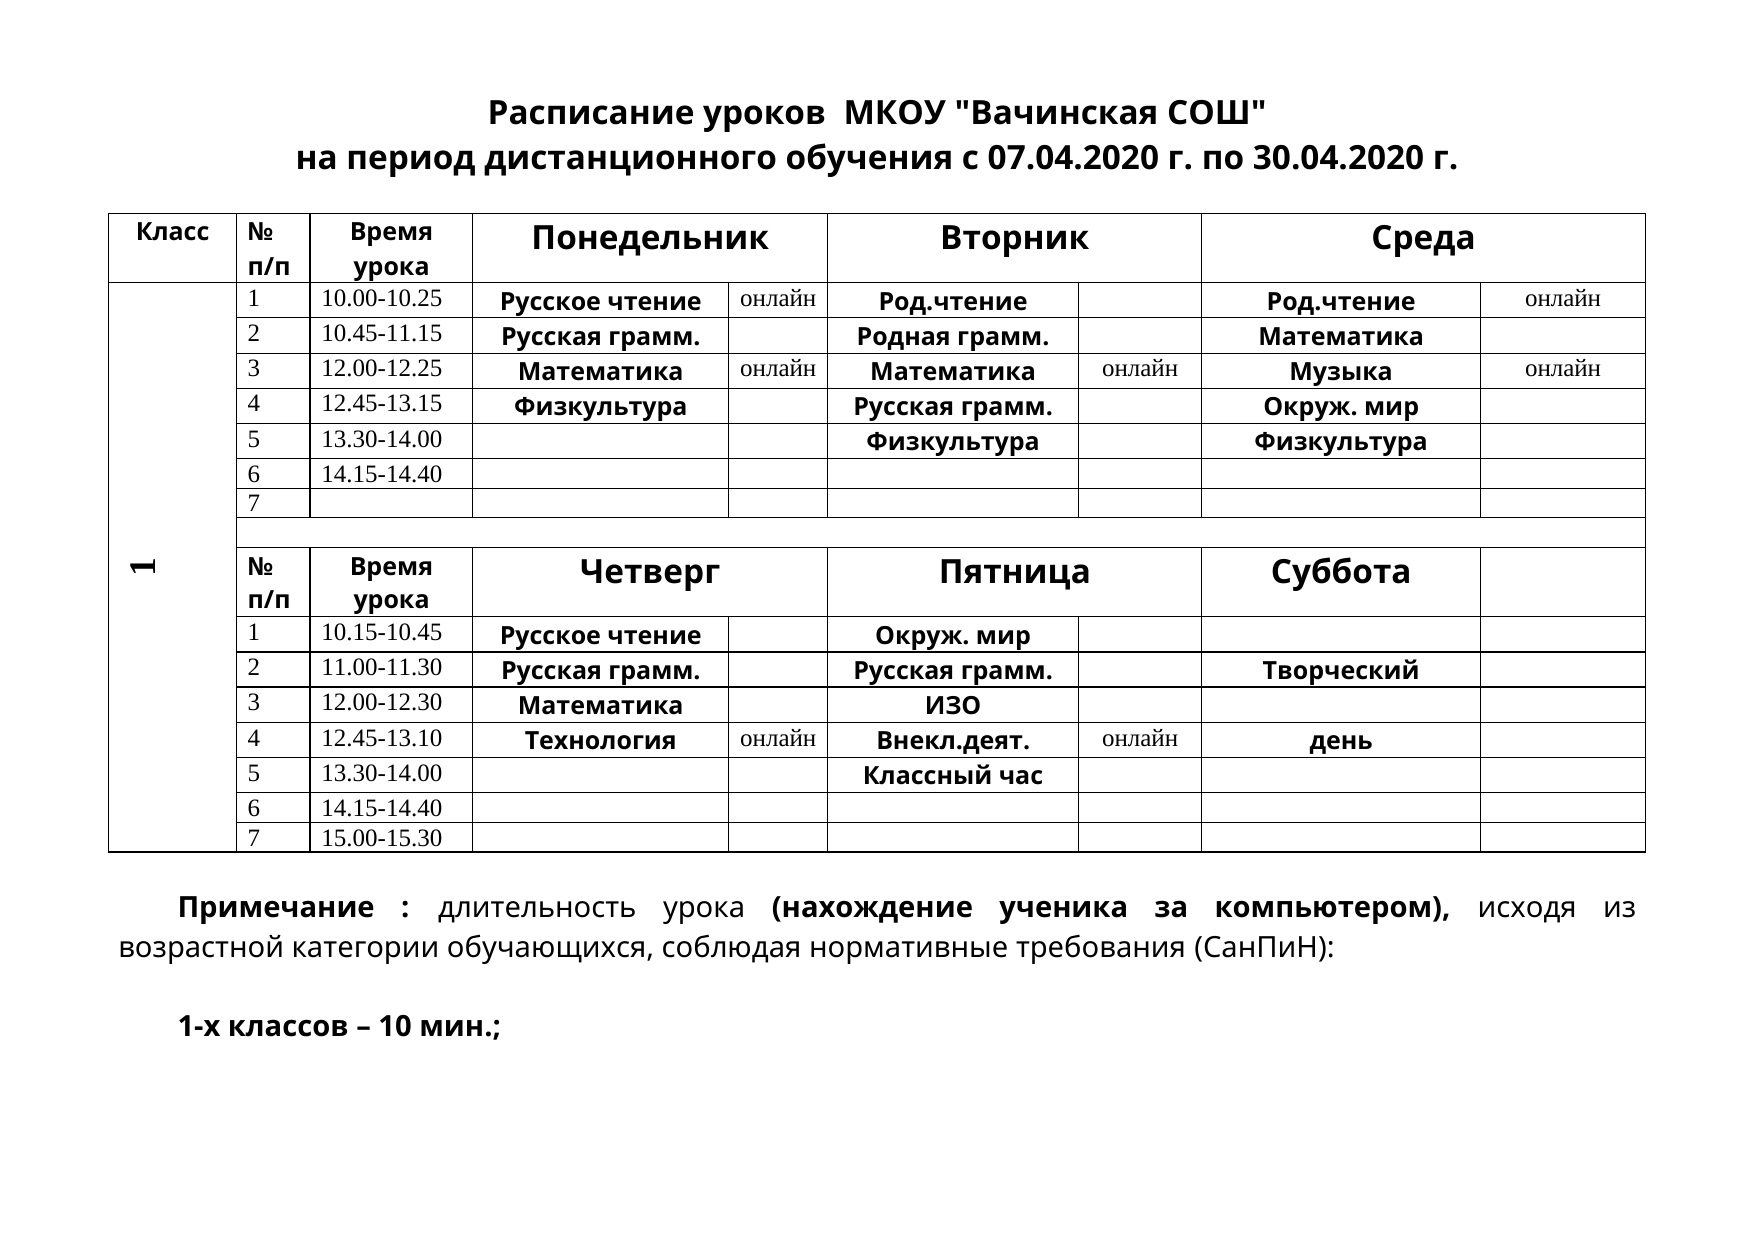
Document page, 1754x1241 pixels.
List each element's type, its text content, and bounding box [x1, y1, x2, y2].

table_cell [828, 489, 1078, 517]
table_cell [1202, 617, 1480, 651]
table_cell онлайн [1481, 283, 1645, 317]
table_cell [729, 489, 827, 517]
table_cell 13.30-14.00 [311, 424, 472, 458]
table_cell 6 [237, 793, 309, 822]
table_cell [473, 758, 728, 792]
table_cell 7 [237, 489, 309, 517]
table_cell Русская грамм. [473, 318, 728, 352]
table_cell [1202, 459, 1480, 487]
table_cell [729, 653, 827, 686]
table_cell 11.00-11.30 [311, 653, 472, 686]
table_cell [237, 518, 1645, 547]
table_cell Род.чтение [828, 283, 1078, 317]
table_cell Математика [473, 688, 728, 722]
table_cell [729, 389, 827, 423]
table_cell 15.00-15.30 [311, 823, 472, 851]
table_cell 5 [237, 424, 309, 458]
table_cell 10.45-11.15 [311, 318, 472, 352]
table_cell 10.00-10.25 [311, 283, 472, 317]
table_cell [311, 489, 472, 517]
table_cell [1079, 793, 1201, 822]
table_cell [1202, 688, 1480, 722]
table_cell 1 [109, 283, 236, 851]
table_cell [729, 424, 827, 458]
list Примечание : длительность урока (нахождение ученика за компьютером), исходя из возрастной категории обучающихся, соблюдая нормативные требования (СанПиН): [118, 886, 1636, 966]
table_cell онлайн [729, 723, 827, 757]
table_cell [729, 459, 827, 487]
table_cell [1481, 723, 1645, 757]
table_cell [1481, 424, 1645, 458]
table_cell 7 [237, 823, 309, 851]
table_cell [1481, 489, 1645, 517]
table_cell [1481, 653, 1645, 686]
table_cell 1 [237, 617, 309, 651]
table_cell [1079, 318, 1201, 352]
table_cell [1079, 424, 1201, 458]
table_cell Технология [473, 723, 728, 757]
table_header Вторник [828, 214, 1201, 282]
table_cell онлайн [1079, 723, 1201, 757]
table_cell [473, 424, 728, 458]
table_cell 2 [237, 653, 309, 686]
table_cell [1481, 617, 1645, 651]
table_cell [1202, 489, 1480, 517]
table_cell [1079, 459, 1201, 487]
table_cell [1481, 548, 1645, 616]
table_header Время урока [311, 214, 472, 282]
table_cell Время урока [311, 548, 472, 616]
table_cell [1079, 389, 1201, 423]
table_cell [1079, 758, 1201, 792]
table_cell [473, 823, 728, 851]
table_cell 1 [237, 283, 309, 317]
table_cell [729, 793, 827, 822]
table_cell [1481, 688, 1645, 722]
table_cell 3 [237, 354, 309, 387]
table_cell Математика [1202, 318, 1480, 352]
table_cell онлайн [729, 283, 827, 317]
table_cell [1481, 758, 1645, 792]
table_cell [1481, 459, 1645, 487]
text Расписание уроков МКОУ "Вачинская СОШ" на период дистанционного обучения с 07.04.2020 г. по 30.04.2020 г. [118, 89, 1636, 179]
table_cell [1079, 823, 1201, 851]
table_cell [729, 688, 827, 722]
table_cell Математика [473, 354, 728, 387]
table_cell Классный час [828, 758, 1078, 792]
table_cell [729, 318, 827, 352]
table_cell [828, 793, 1078, 822]
table_cell Окруж. мир [828, 617, 1078, 651]
table_cell 14.15-14.40 [311, 459, 472, 487]
table_cell 10.15-10.45 [311, 617, 472, 651]
table_cell 5 [237, 758, 309, 792]
table_cell [828, 459, 1078, 487]
table_cell [1202, 758, 1480, 792]
table_cell 14.15-14.40 [311, 793, 472, 822]
table_cell [1079, 489, 1201, 517]
table_cell Род.чтение [1202, 283, 1480, 317]
table_cell Русское чтение [473, 617, 728, 651]
table_cell [729, 617, 827, 651]
table_cell [1079, 283, 1201, 317]
table_cell ИЗО [828, 688, 1078, 722]
table_cell [729, 758, 827, 792]
table_cell Физкультура [828, 424, 1078, 458]
table_cell 12.45-13.15 [311, 389, 472, 423]
table_cell [1481, 793, 1645, 822]
table_cell 4 [237, 723, 309, 757]
table_cell [1079, 617, 1201, 651]
table_cell Четверг [473, 548, 827, 616]
table_cell № п/п [237, 548, 309, 616]
table_cell [473, 489, 728, 517]
table_cell 12.45-13.10 [311, 723, 472, 757]
table_cell 12.00-12.25 [311, 354, 472, 387]
table_header Среда [1202, 214, 1645, 282]
table_cell [1202, 823, 1480, 851]
table_cell [1481, 389, 1645, 423]
table_header Класс [109, 214, 236, 282]
table_cell 6 [237, 459, 309, 487]
table_cell 12.00-12.30 [311, 688, 472, 722]
table_cell [729, 823, 827, 851]
table_cell 13.30-14.00 [311, 758, 472, 792]
table_cell онлайн [729, 354, 827, 387]
list 1-х классов – 10 мин.; [118, 1006, 1636, 1045]
table_header № п/п [237, 214, 309, 282]
table_cell [1079, 653, 1201, 686]
table_cell [473, 459, 728, 487]
table_cell Русская грамм. [473, 653, 728, 686]
table_cell 3 [237, 688, 309, 722]
table_cell Пятница [828, 548, 1201, 616]
table_cell онлайн [1481, 354, 1645, 387]
table_cell день [1202, 723, 1480, 757]
table_cell [1202, 793, 1480, 822]
table_cell Окруж. мир [1202, 389, 1480, 423]
table_cell Русская грамм. [828, 389, 1078, 423]
table_cell Физкультура [1202, 424, 1480, 458]
table_cell [828, 823, 1078, 851]
table_cell [1481, 318, 1645, 352]
table_cell [473, 793, 728, 822]
table_cell Внекл.деят. [828, 723, 1078, 757]
table_cell Русское чтение [473, 283, 728, 317]
table_cell Родная грамм. [828, 318, 1078, 352]
table_cell Физкультура [473, 389, 728, 423]
table_cell Суббота [1202, 548, 1480, 616]
table_cell Творческий [1202, 653, 1480, 686]
table_cell Музыка [1202, 354, 1480, 387]
table_cell 4 [237, 389, 309, 423]
table_cell [1481, 823, 1645, 851]
table_header Понедельник [473, 214, 827, 282]
table_cell Математика [828, 354, 1078, 387]
table_cell Русская грамм. [828, 653, 1078, 686]
table_cell 2 [237, 318, 309, 352]
table_cell [1079, 688, 1201, 722]
table_cell онлайн [1079, 354, 1201, 387]
